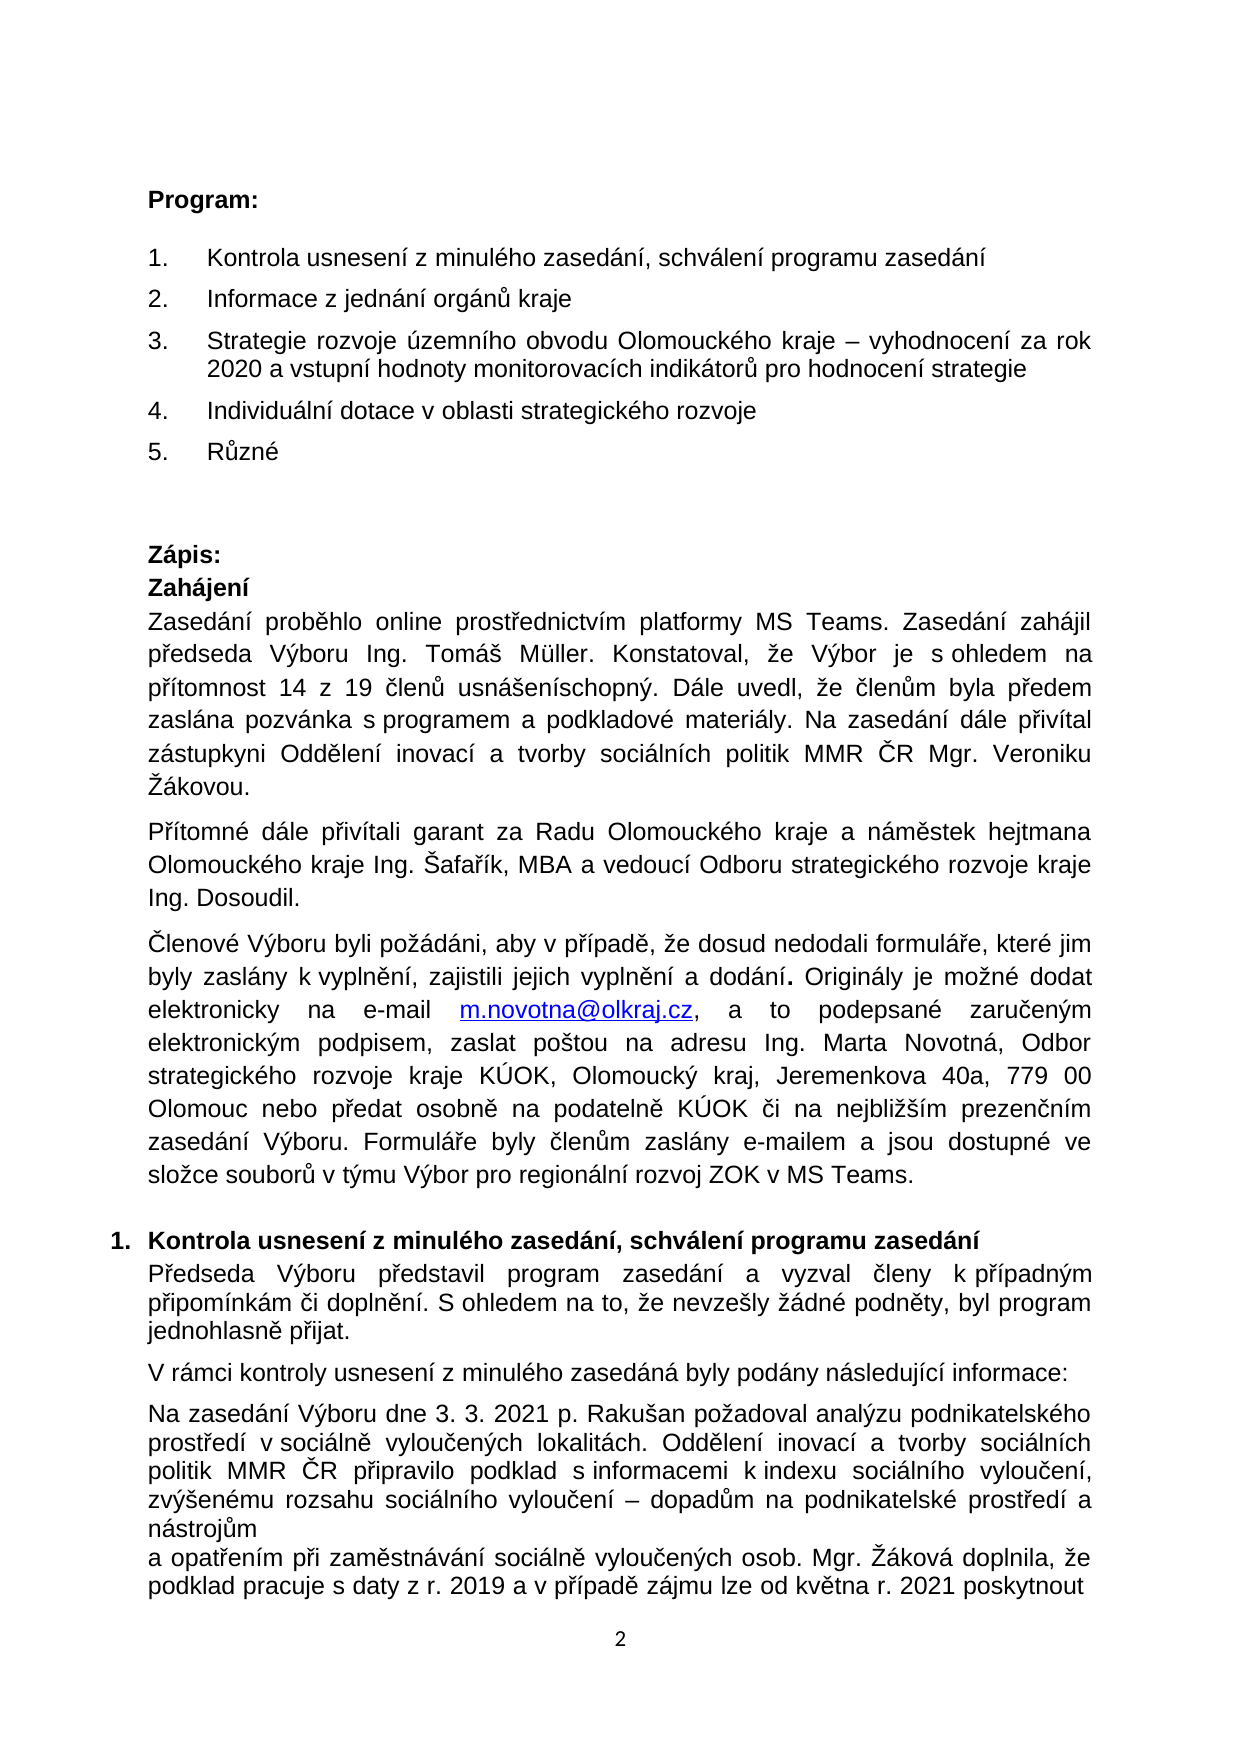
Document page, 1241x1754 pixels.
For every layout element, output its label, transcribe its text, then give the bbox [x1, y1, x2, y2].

text Individuální dotace v oblasti strategického rozvoje [148, 396, 1093, 424]
text Zahájení [148, 573, 1093, 602]
text Členové Výboru byli požádáni, aby v případě, že dosud nedodali formuláře, které jim byly zaslány k vyplnění, zajistili jejich vyplnění a dodání. Originály je možné dodat elektronicky na e-mail m.novotna@olkraj.cz, a to podepsané zaručeným elektronickým podpisem, zaslat poštou na adresu Ing. Marta Novotná, Odbor strategického rozvoje kraje KÚOK, Olomoucký kraj, Jeremenkova 40a, 779 00 Olomouc nebo předat osobně na podatelně KÚOK či na nejbližším prezenčním zasedání Výboru. Formuláře byly členům zaslány e-mailem a jsou dostupné ve složce souborů v týmu Výbor pro regionální rozvoj ZOK v MS Teams. [148, 929, 1093, 1188]
text Informace z jednání orgánů kraje [148, 284, 1093, 313]
text Program: [148, 185, 1093, 214]
text Strategie rozvoje územního obvodu Olomouckého kraje – vyhodnocení za rok 2020 a vstupní hodnoty monitorovacích indikátorů pro hodnocení strategie [148, 326, 1093, 383]
text Různé [148, 437, 1093, 466]
text Předseda Výboru představil program zasedání a vyzval členy k případným připomínkám či doplnění. S ohledem na to, že nevzešly žádné podněty, byl program jednohlasně přijat. [148, 1259, 1093, 1345]
text Přítomné dále přivítali garant za Radu Olomouckého kraje a náměstek hejtmana Olomouckého kraje Ing. Šafařík, MBA a vedoucí Odboru strategického rozvoje kraje Ing. Dosoudil. [148, 817, 1093, 912]
text Zápis: [148, 540, 1093, 569]
text Kontrola usnesení z minulého zasedání, schválení programu zasedání [148, 243, 1093, 272]
list Kontrola usnesení z minulého zasedání, schválení programu zasedání [110, 1226, 1093, 1254]
text V rámci kontroly usnesení z minulého zasedáná byly podány následující informace: [148, 1358, 1093, 1386]
text Zasedání proběhlo online prostřednictvím platformy MS Teams. Zasedání zahájil předseda Výboru Ing. Tomáš Müller. Konstatoval, že Výbor je s ohledem na přítomnost 14 z 19 členů usnášeníschopný. Dále uvedl, že členům byla předem zaslána pozvánka s programem a podkladové materiály. Na zasedání dále přivítal zástupkyni Oddělení inovací a tvorby sociálních politik MMR ČR Mgr. Veroniku Žákovou. [148, 606, 1093, 800]
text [148, 1399, 1093, 1600]
